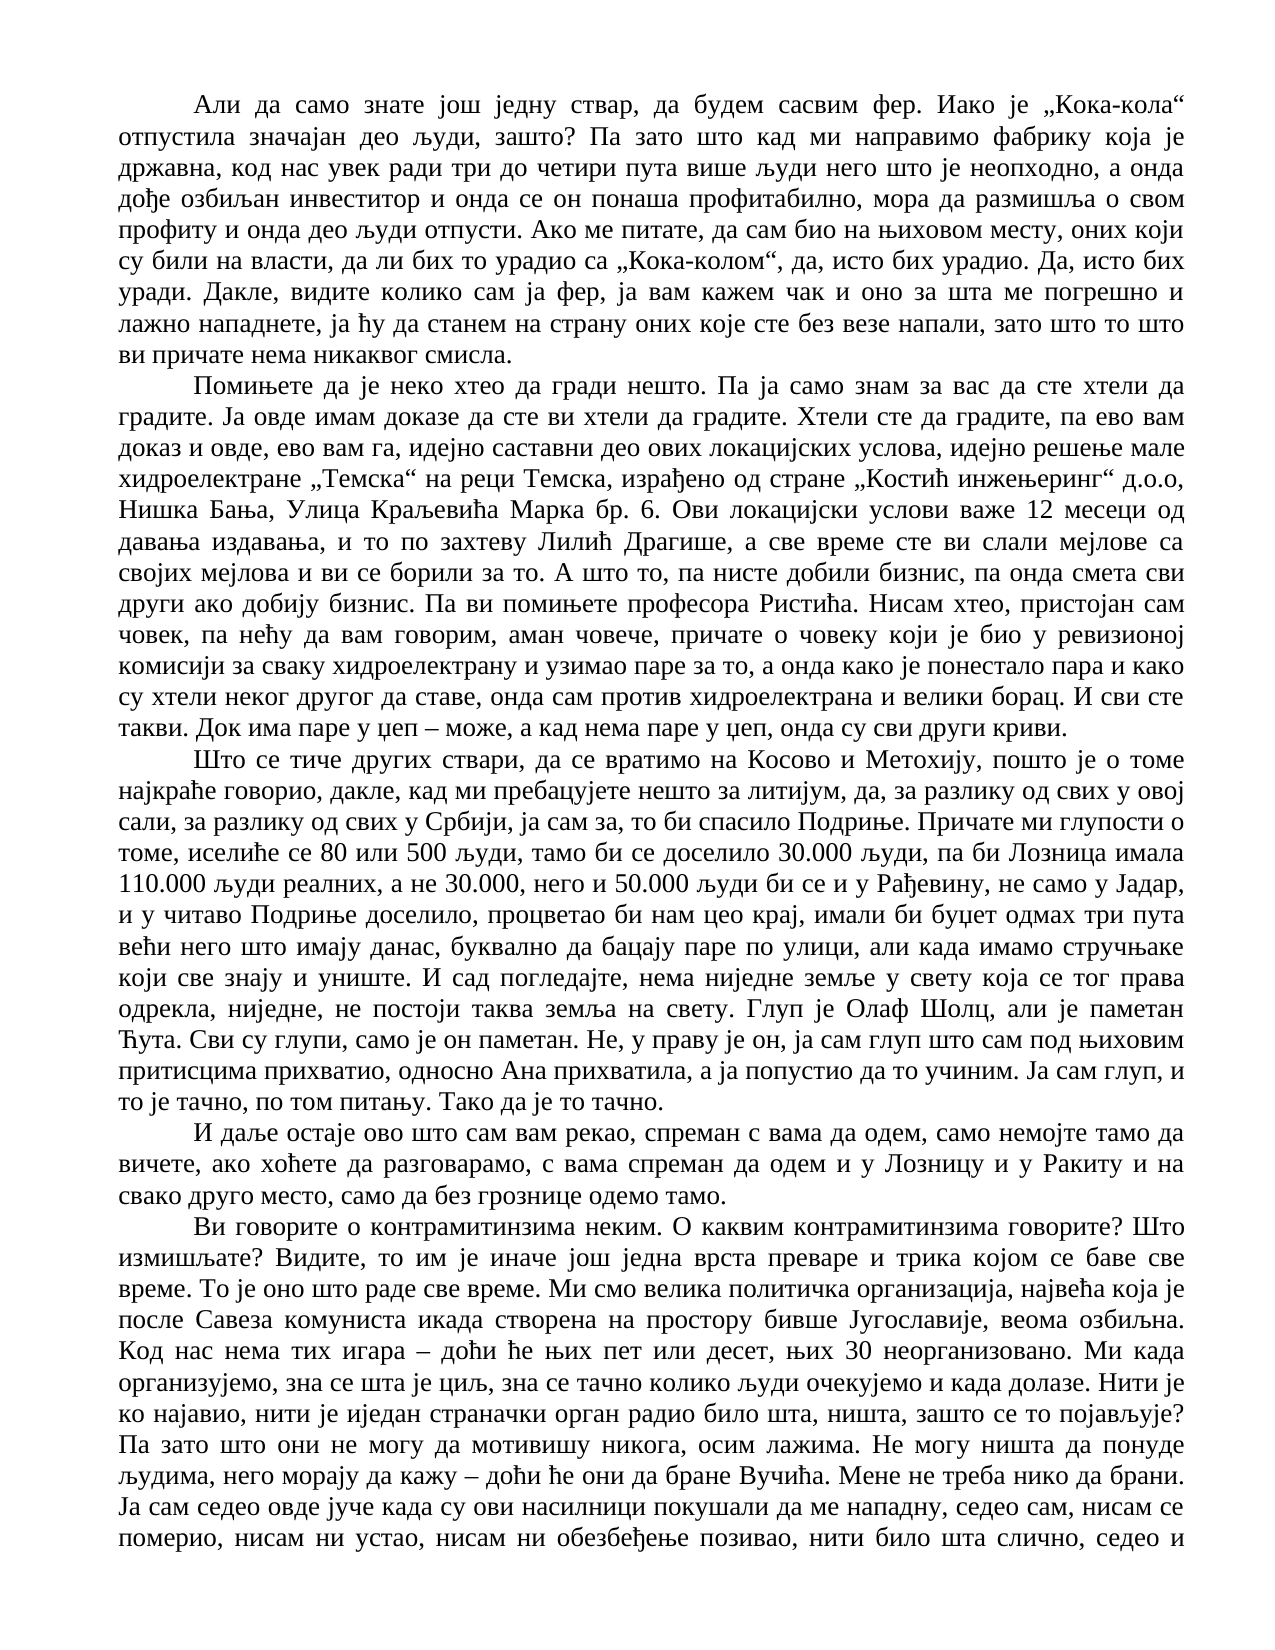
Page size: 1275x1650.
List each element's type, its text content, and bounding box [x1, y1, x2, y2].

text Што се тиче других ствари, да се вратимо на Косово и Метохију, пошто је о томе најкраће говорио, дакле, кад ми пребацујете нешто за литијум, да, за разлику од свих у овој сали, за разлику од свих у Србији, ја сам за, то би спасило Подриње. Причате ми глупости о томе, иселиће се 80 или 500 људи, тамо би се доселило 30.000 људи, па би Лозница имала 110.000 људи реалних, а не 30.000, него и 50.000 људи би се и у Рађевину, не само у Јадар, и у читаво Подриње доселило, процветао би нам цео крај, имали би буџет одмах три пута већи него што имају данас, буквално да бацају паре по улици, али када имамо стручњаке који све знају и униште. И сад погледајте, нема ниједне земље у свету која се тог права одрекла, ниједне, не постоји таква земља на свету. Глуп је Олаф Шолц, али је паметан Ћута. Сви су глупи, само је он паметан. Не, у праву је он, ја сам глуп што сам под њиховим притисцима прихватио, односно Ана прихватила, а ја попустио да то учиним. Ја сам глуп, и то је тачно, по том питању. Тако да је то тачно. [118, 743, 1186, 1116]
text Помињете да је неко хтео да гради нешто. Па ја само знам за вас да сте хтели да градите. Ја овде имам доказе да сте ви хтели да градите. Хтели сте да градите, па ево вам доказ и овде, ево вам га, идејно саставни део ових локацијских услова, идејно решење мале хидроелектране „Темска“ на реци Темска, израђено од стране „Костић инжењеринг“ д.о.о, Нишка Бања, Улица Краљевића Марка бр. 6. Ови локацијски услови важе 12 месеци од давања издавања, и то по захтеву Лилић Драгише, а све време сте ви слали мејлове са својих мејлова и ви се борили за то. А што то, па нисте добили бизнис, па онда смета сви други ако добију бизнис. Па ви помињете професора Ристића. Нисам хтео, пристојан сам човек, па нећу да вам говорим, аман човече, причате о човеку који је био у ревизионој комисији за сваку хидроелектрану и узимао паре за то, а онда како је понестало пара и како су хтели неког другог да ставе, онда сам против хидроелектрана и велики борац. И сви сте такви. Док има паре у џеп – може, а кад нема паре у џеп, онда су сви други криви. [118, 369, 1186, 743]
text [118, 1210, 1186, 1552]
text Али да само знате још једну ствар, да будем сасвим фер. Иако је „Кока-кола“ отпустила значајан део људи, зашто? Па зато што кад ми направимо фабрику која је државна, код нас увек ради три до четири пута више људи него што је неопходно, а онда дође озбиљан инвеститор и онда се он понаша профитабилно, мора да размишља о свом профиту и онда део људи отпусти. Ако ме питате, да сам био на њиховом месту, оних који су били на власти, да ли бих то урадио са „Кока-колом“, да, исто бих урадио. Да, исто бих уради. Дакле, видите колико сам ја фер, ја вам кажем чак и оно за шта ме погрешно и лажно нападнете, ја ћу да станем на страну оних које сте без везе напали, зато што то што ви причате нема никаквог смисла. [118, 89, 1186, 369]
text И даље остаје ово што сам вам рекао, спреман с вама да одем, само немојте тамо да вичете, ако хоћете да разговарамо, с вама спреман да одем и у Лозницу и у Ракиту и на свако друго место, само да без грознице одемо тамо. [118, 1116, 1186, 1210]
